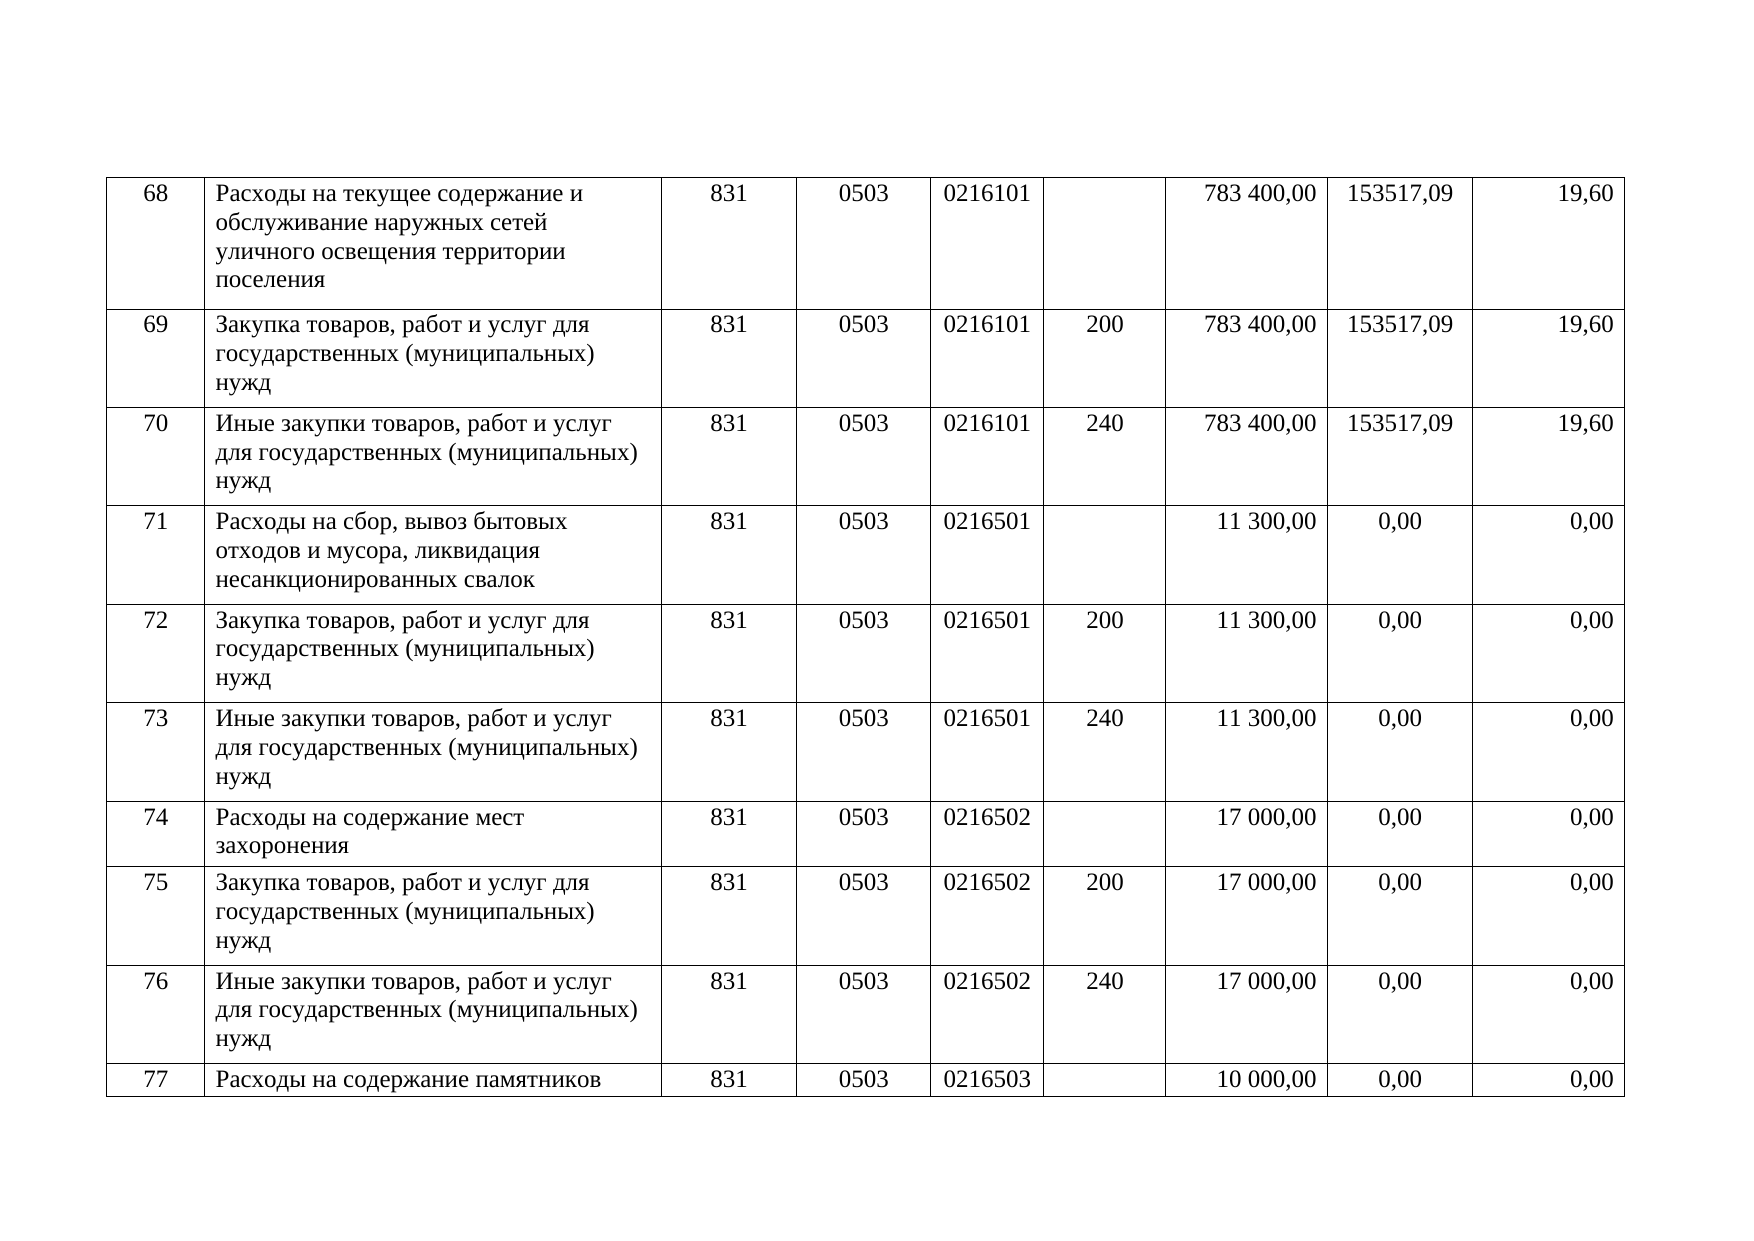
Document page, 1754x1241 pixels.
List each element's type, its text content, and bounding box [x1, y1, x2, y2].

table_cell 17 000,00 [1166, 867, 1327, 965]
table_cell 73 [107, 703, 204, 801]
table_cell 831 [662, 506, 796, 604]
table_cell 70 [107, 408, 204, 505]
table_cell 0503 [797, 802, 930, 866]
table_cell 831 [662, 605, 796, 702]
table_cell 10 000,00 [1166, 1064, 1327, 1096]
table_cell 68 [107, 178, 204, 308]
table_cell 200 [1044, 867, 1165, 965]
table_cell 200 [1044, 605, 1165, 702]
table_cell 19,60 [1473, 408, 1624, 505]
table_cell 77 [107, 1064, 204, 1096]
table_cell 0,00 [1328, 966, 1472, 1063]
table_cell 0503 [797, 178, 930, 308]
table_cell Расходы на сбор, вывоз бытовых отходов и мусора, ликвидация несанкционированных свалок [205, 506, 661, 604]
table_cell 240 [1044, 703, 1165, 801]
table_cell 831 [662, 178, 796, 308]
table_cell 0,00 [1328, 802, 1472, 866]
table_cell 0,00 [1328, 605, 1472, 702]
table_cell 17 000,00 [1166, 966, 1327, 1063]
table_cell Иные закупки товаров, работ и услуг для государственных (муниципальных) нужд [205, 703, 661, 801]
table_cell 240 [1044, 966, 1165, 1063]
table_cell [1044, 506, 1165, 604]
table_cell 153517,09 [1328, 408, 1472, 505]
table_cell Расходы на содержание мест захоронения [205, 802, 661, 866]
table_cell [1044, 1064, 1165, 1096]
table_cell 0216502 [931, 802, 1043, 866]
table_cell 0503 [797, 408, 930, 505]
table_cell 831 [662, 408, 796, 505]
table_cell 0,00 [1473, 506, 1624, 604]
table_cell 75 [107, 867, 204, 965]
table_cell 0,00 [1328, 867, 1472, 965]
table_cell 200 [1044, 310, 1165, 407]
table_cell 11 300,00 [1166, 605, 1327, 702]
table_cell 831 [662, 802, 796, 866]
table_cell 0,00 [1473, 966, 1624, 1063]
table_cell 0216101 [931, 178, 1043, 308]
table_cell 0216502 [931, 867, 1043, 965]
table_cell 0216501 [931, 506, 1043, 604]
table_cell Расходы на содержание памятников [205, 1064, 661, 1096]
table_cell 240 [1044, 408, 1165, 505]
table_cell 0216502 [931, 966, 1043, 1063]
table_cell 17 000,00 [1166, 802, 1327, 866]
table_cell 0,00 [1328, 703, 1472, 801]
table_cell 831 [662, 703, 796, 801]
table_cell Закупка товаров, работ и услуг для государственных (муниципальных) нужд [205, 310, 661, 407]
table_cell 0216501 [931, 703, 1043, 801]
table_cell 0,00 [1328, 1064, 1472, 1096]
table_cell 0,00 [1473, 605, 1624, 702]
table_cell 0503 [797, 867, 930, 965]
table_cell 74 [107, 802, 204, 866]
table_cell 783 400,00 [1166, 408, 1327, 505]
table_cell 11 300,00 [1166, 703, 1327, 801]
table_cell 831 [662, 966, 796, 1063]
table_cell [205, 966, 661, 1063]
table_cell 0503 [797, 605, 930, 702]
table_cell 0216101 [931, 310, 1043, 407]
table_cell Закупка товаров, работ и услуг для государственных (муниципальных) нужд [205, 605, 661, 702]
table_cell 0503 [797, 703, 930, 801]
table_cell 783 400,00 [1166, 310, 1327, 407]
table_cell 0,00 [1473, 867, 1624, 965]
table_cell 153517,09 [1328, 310, 1472, 407]
table_cell 0,00 [1473, 1064, 1624, 1096]
table_cell 0,00 [1473, 802, 1624, 866]
table_cell 19,60 [1473, 178, 1624, 308]
table_cell 71 [107, 506, 204, 604]
table_cell 19,60 [1473, 310, 1624, 407]
table_cell [1044, 802, 1165, 866]
table_cell 0503 [797, 506, 930, 604]
table_cell Расходы на текущее содержание и обслуживание наружных сетей уличного освещения территории поселения [205, 178, 661, 308]
table_cell 0,00 [1328, 506, 1472, 604]
table_cell 76 [107, 966, 204, 1063]
table_cell 153517,09 [1328, 178, 1472, 308]
table_cell Иные закупки товаров, работ и услуг для государственных (муниципальных) нужд [205, 408, 661, 505]
table_cell [1044, 178, 1165, 308]
table_cell 11 300,00 [1166, 506, 1327, 604]
table_cell Закупка товаров, работ и услуг для государственных (муниципальных) нужд [205, 867, 661, 965]
table_cell 0216503 [931, 1064, 1043, 1096]
table_cell 831 [662, 310, 796, 407]
table_cell 0,00 [1473, 703, 1624, 801]
table_cell 0503 [797, 1064, 930, 1096]
table_cell 0216501 [931, 605, 1043, 702]
table_cell 72 [107, 605, 204, 702]
table_cell 69 [107, 310, 204, 407]
table_cell 831 [662, 1064, 796, 1096]
table_cell 831 [662, 867, 796, 965]
table_cell 0503 [797, 966, 930, 1063]
table_cell 783 400,00 [1166, 178, 1327, 308]
table_cell 0216101 [931, 408, 1043, 505]
table_cell 0503 [797, 310, 930, 407]
